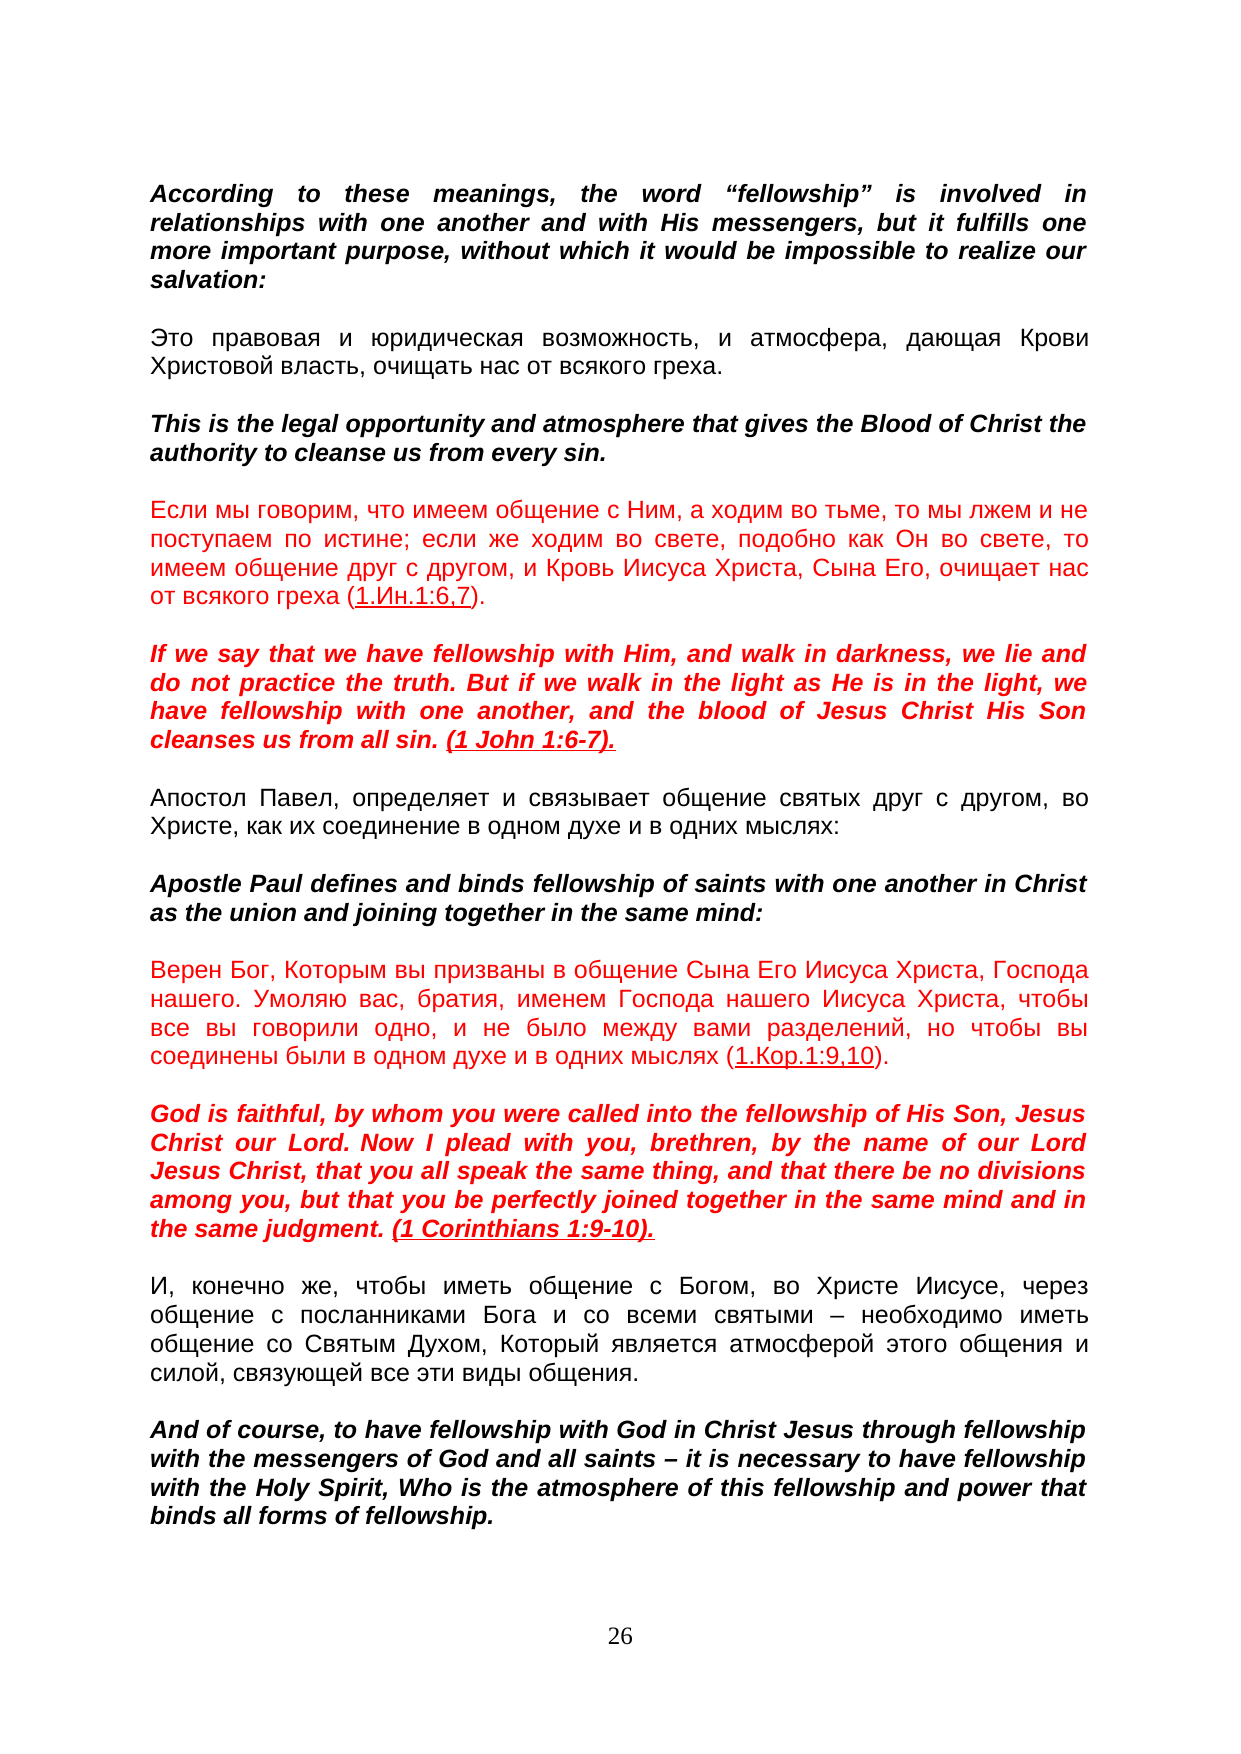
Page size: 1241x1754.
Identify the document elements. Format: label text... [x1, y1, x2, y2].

text Это правовая и юридическая возможность, и атмосфера, дающая Крови Христовой власть, очищать нас от всякого греха. [150, 322, 1090, 380]
text Если мы говорим, что имеем общение с Ним, а ходим во тьме, то мы лжем и не поступаем по истине; если же ходим во свете, подобно как Он во свете, то имеем общение друг с другом, и Кровь Иисуса Христа, Сына Его, очищает нас от всякого греха (1.Ин.1:6,7). [150, 495, 1090, 610]
text This is the legal opportunity and atmosphere that gives the Blood of Christ the authority to cleanse us from every sin. [150, 409, 1090, 466]
text Верен Бог, Которым вы призваны в общение Сына Его Иисуса Христа, Господа нашего. Умоляю вас, братия, именем Господа нашего Иисуса Христа, чтобы все вы говорили одно, и не было между вами разделений, но чтобы вы соединены были в одном духе и в одних мыслях (1.Кор.1:9,10). [150, 955, 1090, 1070]
text Apostle Paul defines and binds fellowship of saints with one another in Christ as the union and joining together in the same mind: [150, 869, 1090, 926]
text И, конечно же, чтобы иметь общение с Богом, во Христе Иисусе, через общение с посланниками Бога и со всеми святыми – необходимо иметь общение со Святым Духом, Который является атмосферой этого общения и силой, связующей все эти виды общения. [150, 1271, 1090, 1386]
text According to these meanings, the word “fellowship” is involved in relationships with one another and with His messengers, but it fulfills one more important purpose, without which it would be impossible to realize our salvation: [150, 179, 1090, 294]
text Апостол Павел, определяет и связывает общение святых друг с другом, во Христе, как их соединение в одном духе и в одних мыслях: [150, 782, 1090, 840]
text And of course, to have fellowship with God in Christ Jesus through fellowship with the messengers of God and all saints – it is necessary to have fellowship with the Holy Spirit, Who is the atmosphere of this fellowship and power that binds all forms of fellowship. [150, 1415, 1090, 1530]
text If we say that we have fellowship with Him, and walk in darkness, we lie and do not practice the truth. But if we walk in the light as He is in the light, we have fellowship with one another, and the blood of Jesus Christ His Son cleanses us from all sin. (1 John 1:6-7). [150, 639, 1090, 754]
text God is faithful, by whom you were called into the fellowship of His Son, Jesus Christ our Lord. Now I plead with you, brethren, by the name of our Lord Jesus Christ, that you all speak the same thing, and that there be no divisions among you, but that you be perfectly joined together in the same mind and in the same judgment. (1 Corinthians 1:9-10). [150, 1099, 1090, 1242]
